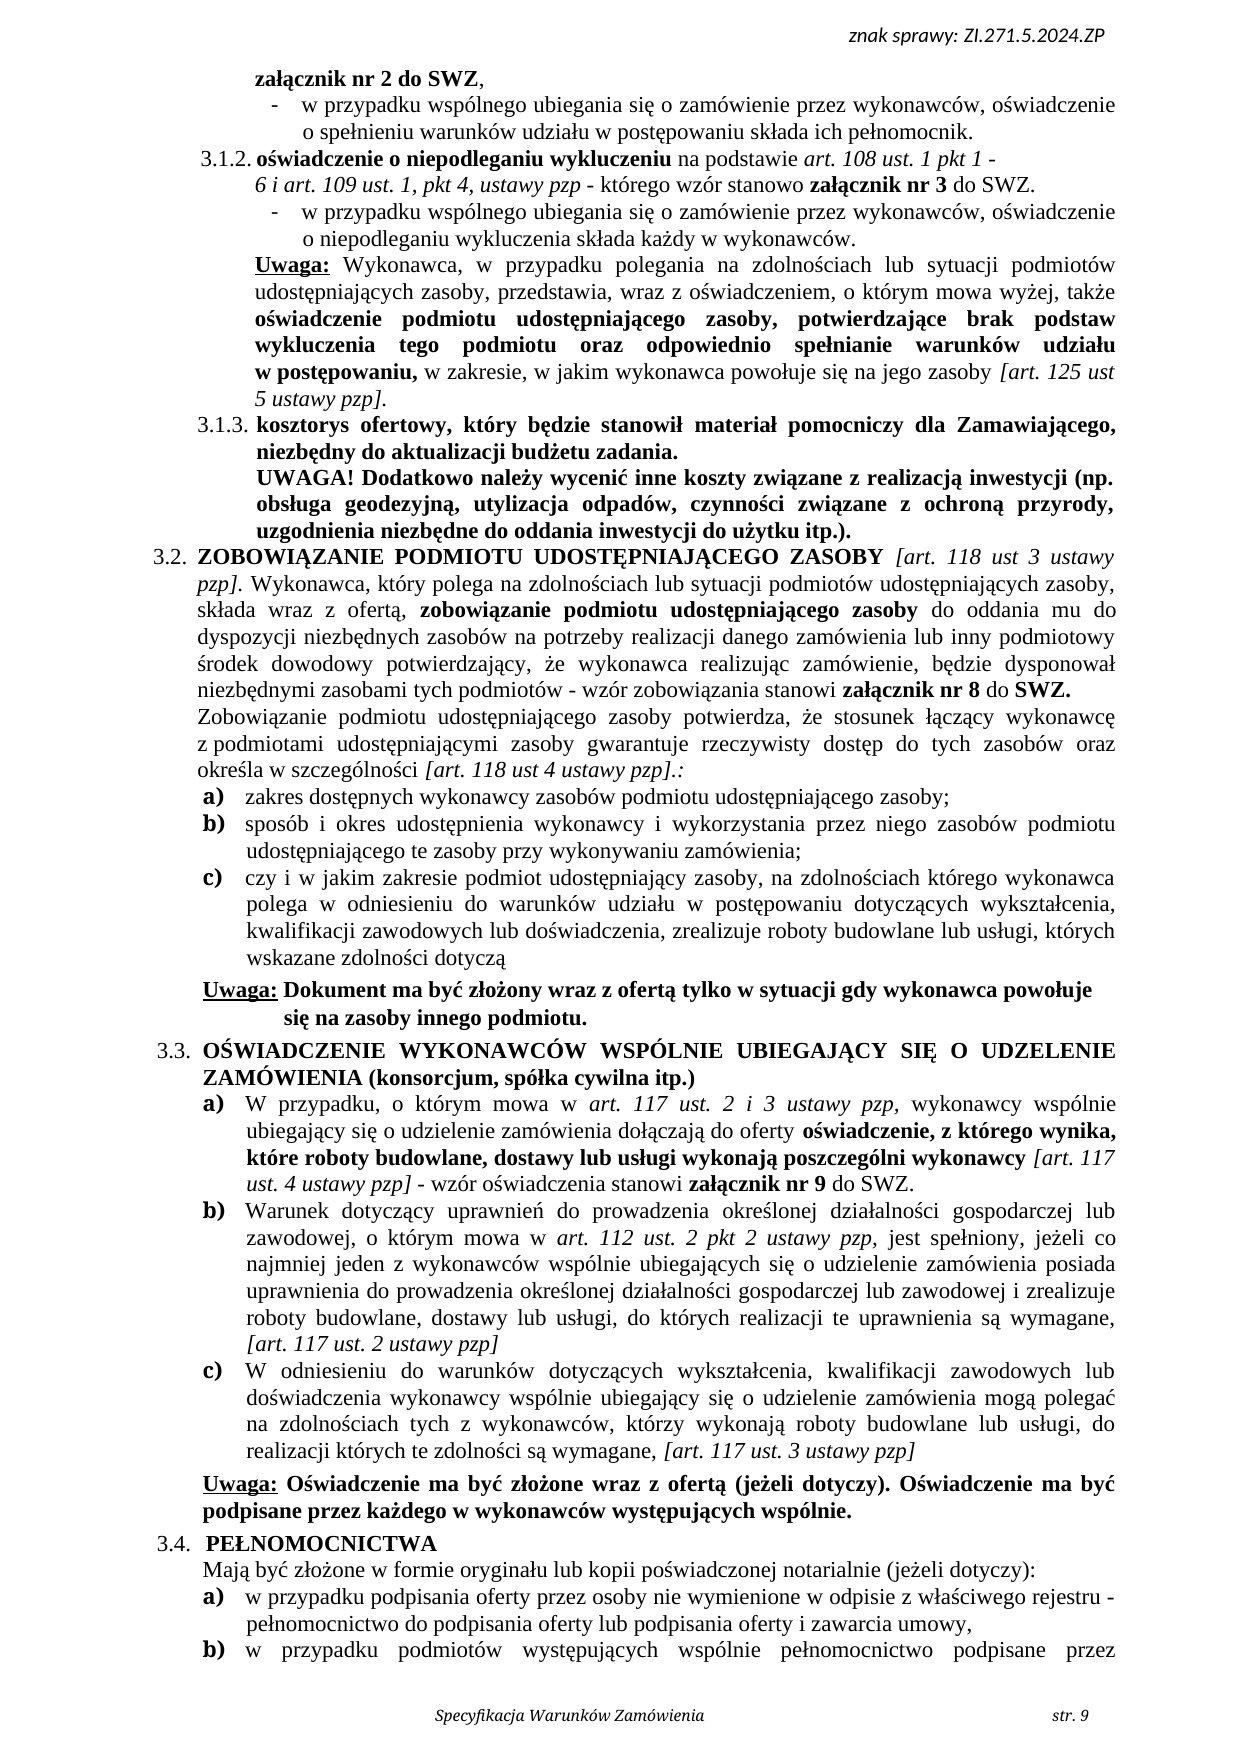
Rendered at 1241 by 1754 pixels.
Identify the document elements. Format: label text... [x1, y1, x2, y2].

text Uwaga: Dokument ma być złożony wraz z ofertą tylko w sytuacji gdy wykonawca powołuje się na zasoby innego podmiotu. [202, 976, 1117, 1030]
list ZOBOWIĄZANIE PODMIOTU UDOSTĘPNIAJĄCEGO ZASOBY [art. 118 ust 3 ustawy pzp]. Wykonawca, który polega na zdolnościach lub sytuacji podmiotów udostępniających zasoby, składa wraz z ofertą, zobowiązanie podmiotu udostępniającego zasoby do oddania mu do dyspozycji niezbędnych zasobów na potrzeby realizacji danego zamówienia lub inny podmiotowy środek dowodowy potwierdzający, że wykonawca realizując zamówienie, będzie dysponował niezbędnymi zasobami tych podmiotów - wzór zobowiązania stanowi załącznik nr 8 do SWZ. [153, 543, 1117, 703]
text Uwaga: Oświadczenie ma być złożone wraz z ofertą (jeżeli dotyczy). Oświadczenie ma być podpisane przez każdego w wykonawców występujących wspólnie. [202, 1470, 1117, 1523]
list PEŁNOMOCNICTWA [157, 1530, 1117, 1556]
list W przypadku, o którym mowa w art. 117 ust. 2 i 3 ustawy pzp, wykonawcy wspólnie ubiegający się o udzielenie zamówienia dołączają do oferty oświadczenie, z którego wynika, które roboty budowlane, dostawy lub usługi wykonają poszczególni wykonawcy [art. 117 ust. 4 ustawy pzp] - wzór oświadczenia stanowi załącznik nr 9 do SWZ. [202, 1091, 1117, 1197]
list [200, 65, 1117, 91]
list OŚWIADCZENIE WYKONAWCÓW WSPÓLNIE UBIEGAJĄCY SIĘ O UDZELENIE ZAMÓWIENIA (konsorcjum, spółka cywilna itp.) [157, 1037, 1117, 1091]
list w przypadku wspólnego ubiegania się o zamówienie przez wykonawców, oświadczenie o spełnieniu warunków udziału w postępowaniu składa ich pełnomocnik. [271, 91, 1117, 145]
list kosztorys ofertowy, który będzie stanowił materiał pomocniczy dla Zamawiającego, niezbędny do aktualizacji budżetu zadania. [197, 411, 1117, 464]
text 6 i art. 109 ust. 1, pkt 4, ustawy pzp - którego wzór stanowo załącznik nr 3 do SWZ. [254, 171, 1117, 198]
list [202, 1636, 1117, 1663]
list w przypadku podpisania oferty przez osoby nie wymienione w odpisie z właściwego rejestru - pełnomocnictwo do podpisania oferty lub podpisania oferty i zawarcia umowy, [202, 1583, 1117, 1636]
text UWAGA! Dodatkowo należy wycenić inne koszty związane z realizacją inwestycji (np. obsługa geodezyjną, utylizacja odpadów, czynności związane z ochroną przyrody, uzgodnienia niezbędne do oddania inwestycji do użytku itp.). [256, 464, 1114, 543]
list sposób i okres udostępnienia wykonawcy i wykorzystania przez niego zasobów podmiotu udostępniającego te zasoby przy wykonywaniu zamówienia; [202, 810, 1117, 864]
list zakres dostępnych wykonawcy zasobów podmiotu udostępniającego zasoby; [202, 783, 1117, 810]
list W odniesieniu do warunków dotyczących wykształcenia, kwalifikacji zawodowych lub doświadczenia wykonawcy wspólnie ubiegający się o udzielenie zamówienia mogą polegać na zdolnościach tych z wykonawców, którzy wykonają roboty budowlane lub usługi, do realizacji których te zdolności są wymagane, [art. 117 ust. 3 ustawy pzp] [202, 1357, 1117, 1464]
text Uwaga: Wykonawca, w przypadku polegania na zdolnościach lub sytuacji podmiotów udostępniających zasoby, przedstawia, wraz z oświadczeniem, o którym mowa wyżej, także oświadczenie podmiotu udostępniającego zasoby, potwierdzające brak podstaw wykluczenia tego podmiotu oraz odpowiednio spełnianie warunków udziału w postępowaniu, w zakresie, w jakim wykonawca powołuje się na jego zasoby [art. 125 ust 5 ustawy pzp]. [254, 251, 1117, 411]
list Warunek dotyczący uprawnień do prowadzenia określonej działalności gospodarczej lub zawodowej, o którym mowa w art. 112 ust. 2 pkt 2 ustawy pzp, jest spełniony, jeżeli co najmniej jeden z wykonawców wspólnie ubiegających się o udzielenie zamówienia posiada uprawnienia do prowadzenia określonej działalności gospodarczej lub zawodowej i zrealizuje roboty budowlane, dostawy lub usługi, do których realizacji te uprawnienia są wymagane, [art. 117 ust. 2 ustawy pzp] [202, 1197, 1117, 1357]
text Zobowiązanie podmiotu udostępniającego zasoby potwierdza, że stosunek łączący wykonawcę z podmiotami udostępniającymi zasoby gwarantuje rzeczywisty dostęp do tych zasobów oraz określa w szczególności [art. 118 ust 4 ustawy pzp].: [197, 703, 1117, 783]
list czy i w jakim zakresie podmiot udostępniający zasoby, na zdolnościach którego wykonawca polega w odniesieniu do warunków udziału w postępowaniu dotyczących wykształcenia, kwalifikacji zawodowych lub doświadczenia, zrealizuje roboty budowlane lub usługi, których wskazane zdolności dotyczą [202, 864, 1117, 970]
text Mają być złożone w formie oryginału lub kopii poświadczonej notarialnie (jeżeli dotyczy): [202, 1556, 1117, 1583]
list oświadczenie o niepodleganiu wykluczeniu na podstawie art. 108 ust. 1 pkt 1 - [200, 145, 1117, 171]
list w przypadku wspólnego ubiegania się o zamówienie przez wykonawców, oświadczenie o niepodleganiu wykluczenia składa każdy w wykonawców. [271, 198, 1117, 251]
